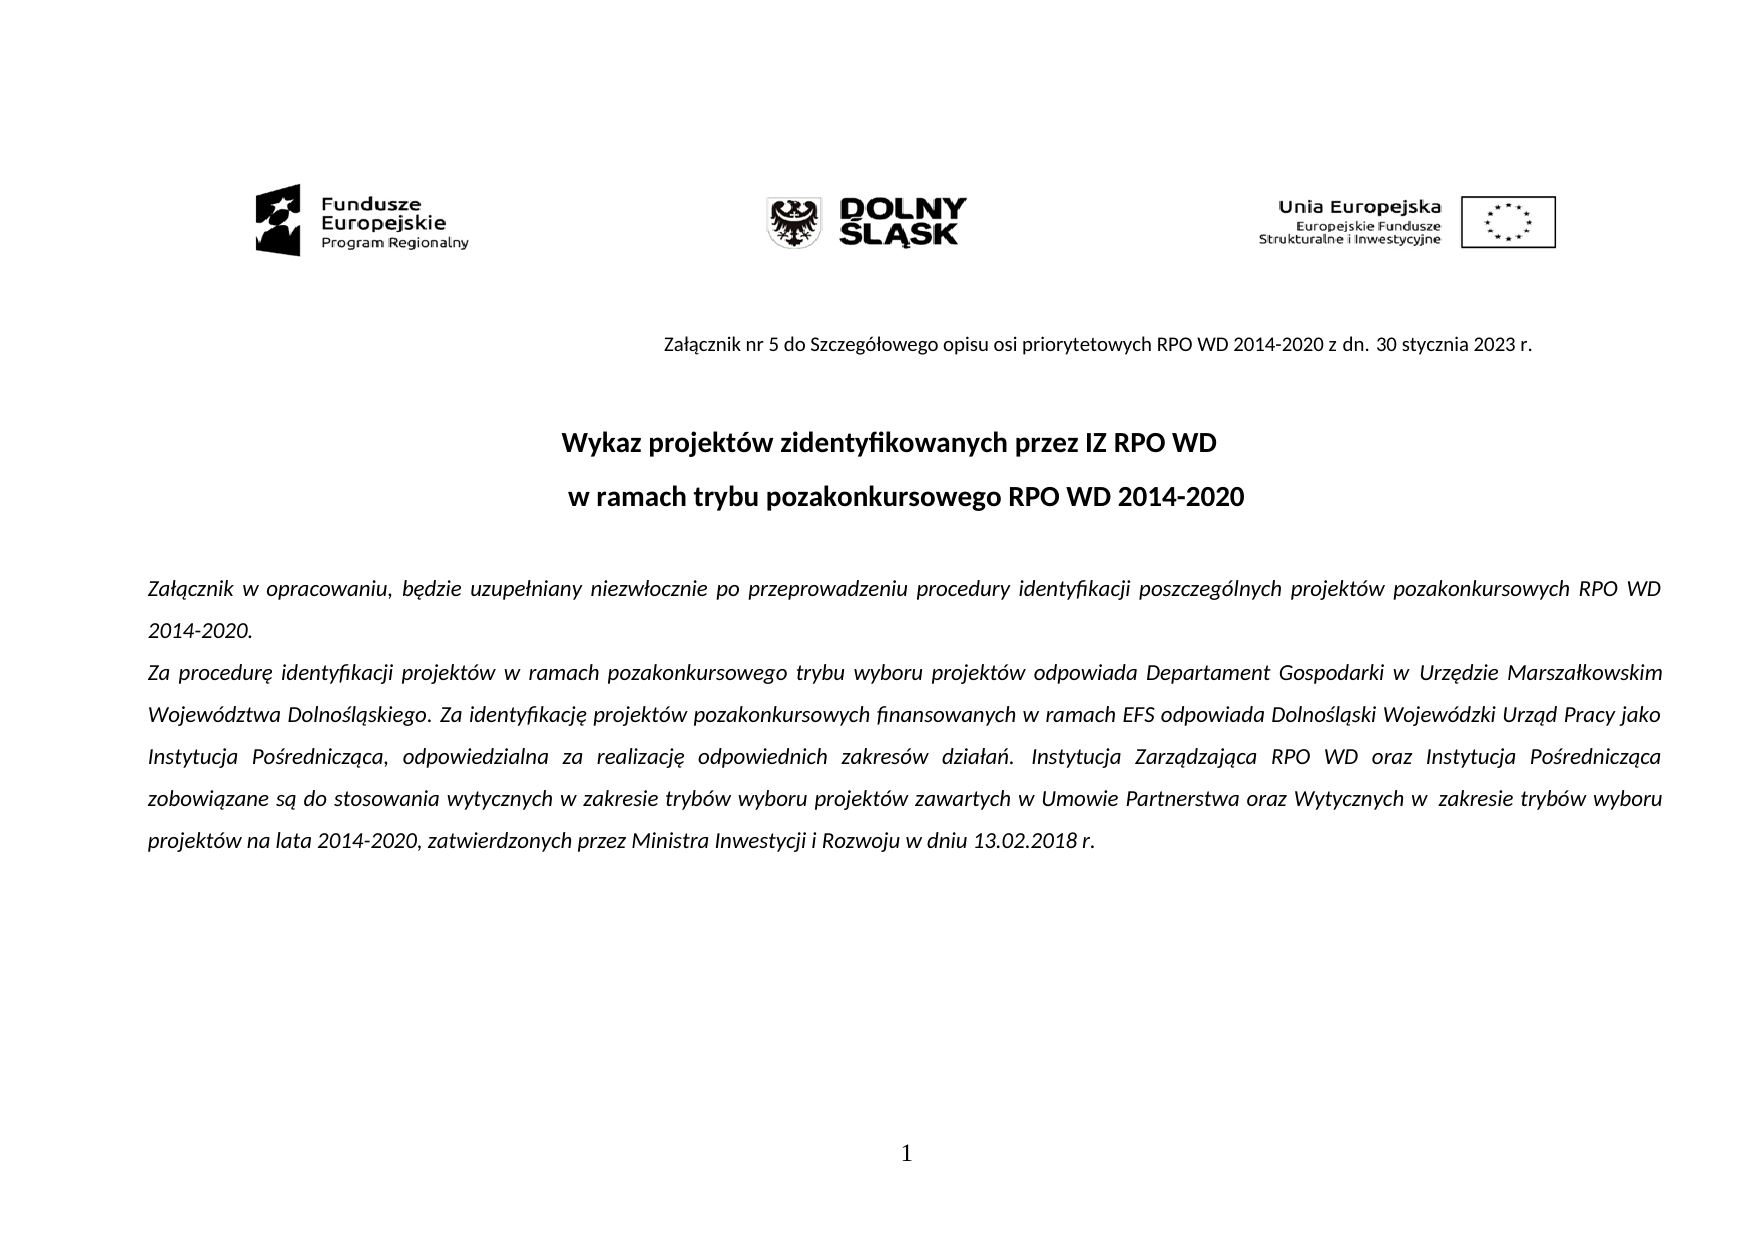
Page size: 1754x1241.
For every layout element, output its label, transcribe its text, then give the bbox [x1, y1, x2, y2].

text Załącznik nr 5 do Szczegółowego opisu osi priorytetowych RPO WD 2014-2020 z dn. 30 stycznia 2023 r. [590, 331, 1665, 357]
text Załącznik w opracowaniu, będzie uzupełniany niezwłocznie po przeprowadzeniu procedury identyfikacji poszczególnych projektów pozakonkursowych RPO WD 2014-2020. [148, 574, 1665, 644]
picture [167, 118, 1646, 317]
text Za procedurę identyfikacji projektów w ramach pozakonkursowego trybu wyboru projektów odpowiada Departament Gospodarki w Urzędzie Marszałkowskim Województwa Dolnośląskiego. Za identyfikację projektów pozakonkursowych finansowanych w ramach EFS odpowiada Dolnośląski Wojewódzki Urząd Pracy jako Instytucja Pośrednicząca, odpowiedzialna za realizację odpowiednich zakresów działań. Instytucja Zarządzająca RPO WD oraz Instytucja Pośrednicząca zobowiązane są do stosowania wytycznych w zakresie trybów wyboru projektów zawartych w Umowie Partnerstwa oraz Wytycznych w zakresie trybów wyboru projektów na lata 2014-2020, zatwierdzonych przez Ministra Inwestycji i Rozwoju w dniu 13.02.2018 r. [148, 658, 1665, 854]
text Wykaz projektów zidentyfikowanych przez IZ RPO WD w ramach trybu pozakonkursowego RPO WD 2014-2020 [148, 424, 1665, 514]
